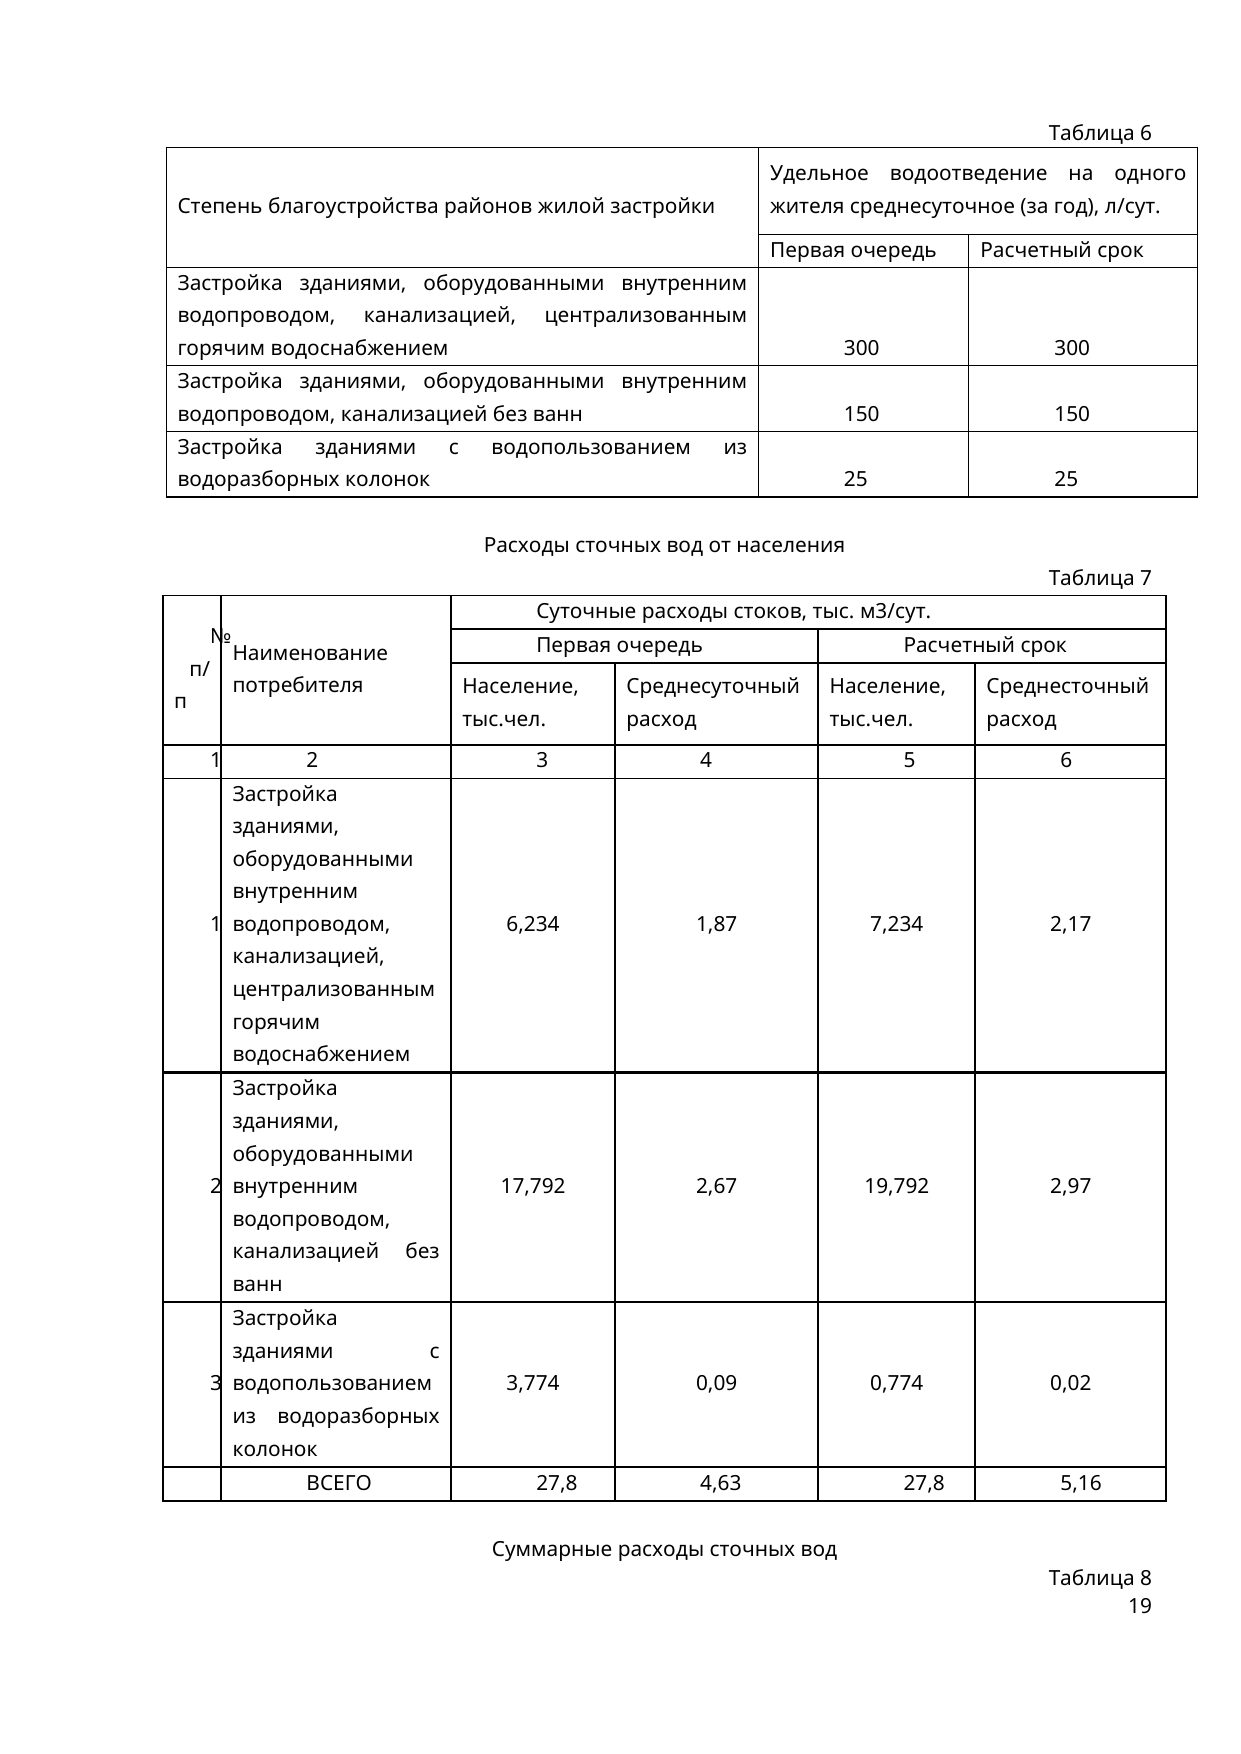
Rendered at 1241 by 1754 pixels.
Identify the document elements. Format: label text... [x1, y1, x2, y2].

table_cell Застройка зданиями, оборудованными внутренним водопроводом, канализацией, централизованным горячим водоснабжением [222, 779, 450, 1071]
table_cell 7,234 [819, 779, 974, 1071]
table_cell 300 [759, 268, 968, 365]
table_cell 0,774 [819, 1303, 974, 1466]
table_cell Застройка зданиями с водопользованием из водоразборных колонок [222, 1303, 450, 1466]
table_cell 19,792 [819, 1074, 974, 1301]
table_cell [164, 1468, 220, 1500]
table_cell Застройка зданиями с водопользованием из водоразборных колонок [167, 432, 758, 496]
table_header Удельное водоотведение на одного жителя среднесуточное (за год), л/сут. [759, 148, 1197, 234]
table_cell 3,774 [452, 1303, 614, 1466]
table_cell 5,16 [976, 1468, 1165, 1500]
table_cell Расчетный срок [819, 630, 1165, 662]
table_cell 3 [452, 746, 614, 778]
table_cell 150 [969, 366, 1197, 431]
text Расходы сточных вод от населения [177, 530, 1152, 558]
table_cell 5 [819, 746, 974, 778]
table_cell 2,97 [976, 1074, 1165, 1301]
table_cell 300 [969, 268, 1197, 365]
table_cell 3 [164, 1303, 220, 1466]
table_cell 0,02 [976, 1303, 1165, 1466]
table_cell Первая очередь [452, 630, 817, 662]
table_cell Застройка зданиями, оборудованными внутренним водопроводом, канализацией, централизованным горячим водоснабжением [167, 268, 758, 365]
table_cell 27,8 [819, 1468, 974, 1500]
table_cell Первая очередь [759, 235, 968, 267]
table_cell 4,63 [616, 1468, 817, 1500]
table_cell Застройка зданиями, оборудованными внутренним водопроводом, канализацией без ванн [222, 1074, 450, 1301]
table_cell 6,234 [452, 779, 614, 1071]
table_cell 2,17 [976, 779, 1165, 1071]
table_cell 150 [759, 366, 968, 431]
text Таблица 7 [177, 563, 1152, 591]
table_header Суточные расходы стоков, тыс. м3/сут. [452, 596, 1165, 628]
table_header № п/п [164, 596, 220, 743]
table_cell ВСЕГО [222, 1468, 450, 1500]
table_cell 17,792 [452, 1074, 614, 1301]
table_cell Расчетный срок [969, 235, 1197, 267]
table_cell 2,67 [616, 1074, 817, 1301]
table_cell Население, тыс.чел. [452, 664, 614, 743]
table_cell Среднесточный расход [976, 664, 1165, 743]
table_cell 25 [759, 432, 968, 496]
table_header Наименование потребителя [222, 596, 450, 743]
table_cell 1,87 [616, 779, 817, 1071]
text Таблица 6 [177, 118, 1152, 147]
text Таблица 8 [177, 1563, 1152, 1591]
table_header Степень благоустройства районов жилой застройки [167, 148, 758, 267]
table_cell Население, тыс.чел. [819, 664, 974, 743]
table_cell 27,8 [452, 1468, 614, 1500]
table_cell 1 [164, 779, 220, 1071]
table_cell 6 [976, 746, 1165, 778]
table_cell 2 [222, 746, 450, 778]
table_cell 25 [969, 432, 1197, 496]
table_cell 2 [164, 1074, 220, 1301]
table_cell Застройка зданиями, оборудованными внутренним водопроводом, канализацией без ванн [167, 366, 758, 431]
table_cell Среднесуточный расход [616, 664, 817, 743]
table_cell 4 [616, 746, 817, 778]
table_cell 1 [164, 746, 220, 778]
table_cell 0,09 [616, 1303, 817, 1466]
text Суммарные расходы сточных вод [177, 1534, 1152, 1563]
